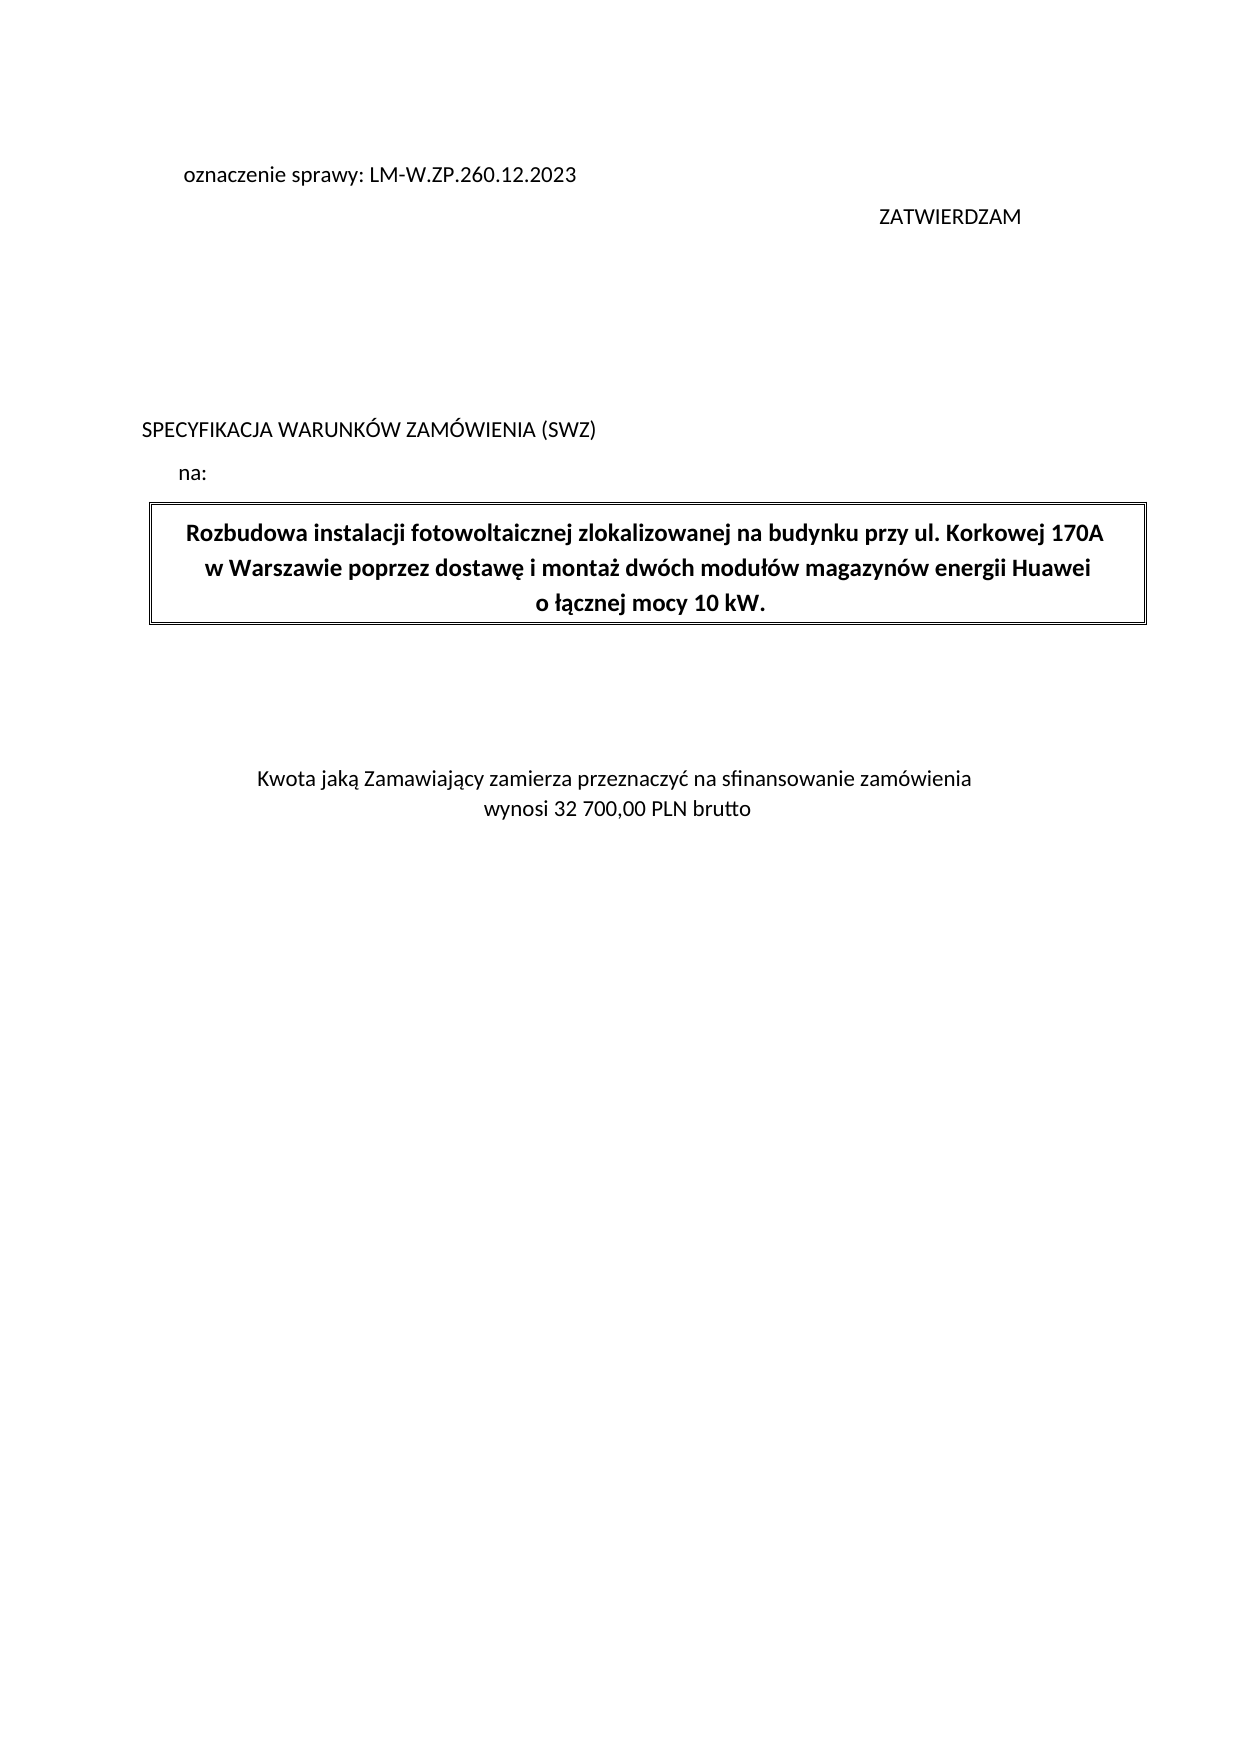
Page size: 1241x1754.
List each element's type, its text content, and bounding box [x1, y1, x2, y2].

text oznaczenie sprawy: LM-W.ZP.260.12.2023 [178, 161, 1093, 187]
table_header Rozbudowa instalacji fotowoltaicznej zlokalizowanej na budynku przy ul. Korkowej 170A w Warszawie poprzez dostawę i montaż dwóch modułów magazynów energii Huawei o łącznej mocy 10 kW. [152, 505, 1144, 622]
text ZATWIERDZAM [842, 203, 1093, 230]
text Kwota jaką Zamawiający zamierza przeznaczyć na sfinansowanie zamówienia wynosi 32 700,00 PLN brutto [142, 764, 1093, 822]
text na: [178, 459, 1093, 486]
text SPECYFIKACJA WARUNKÓW ZAMÓWIENIA (SWZ) [142, 416, 1093, 443]
